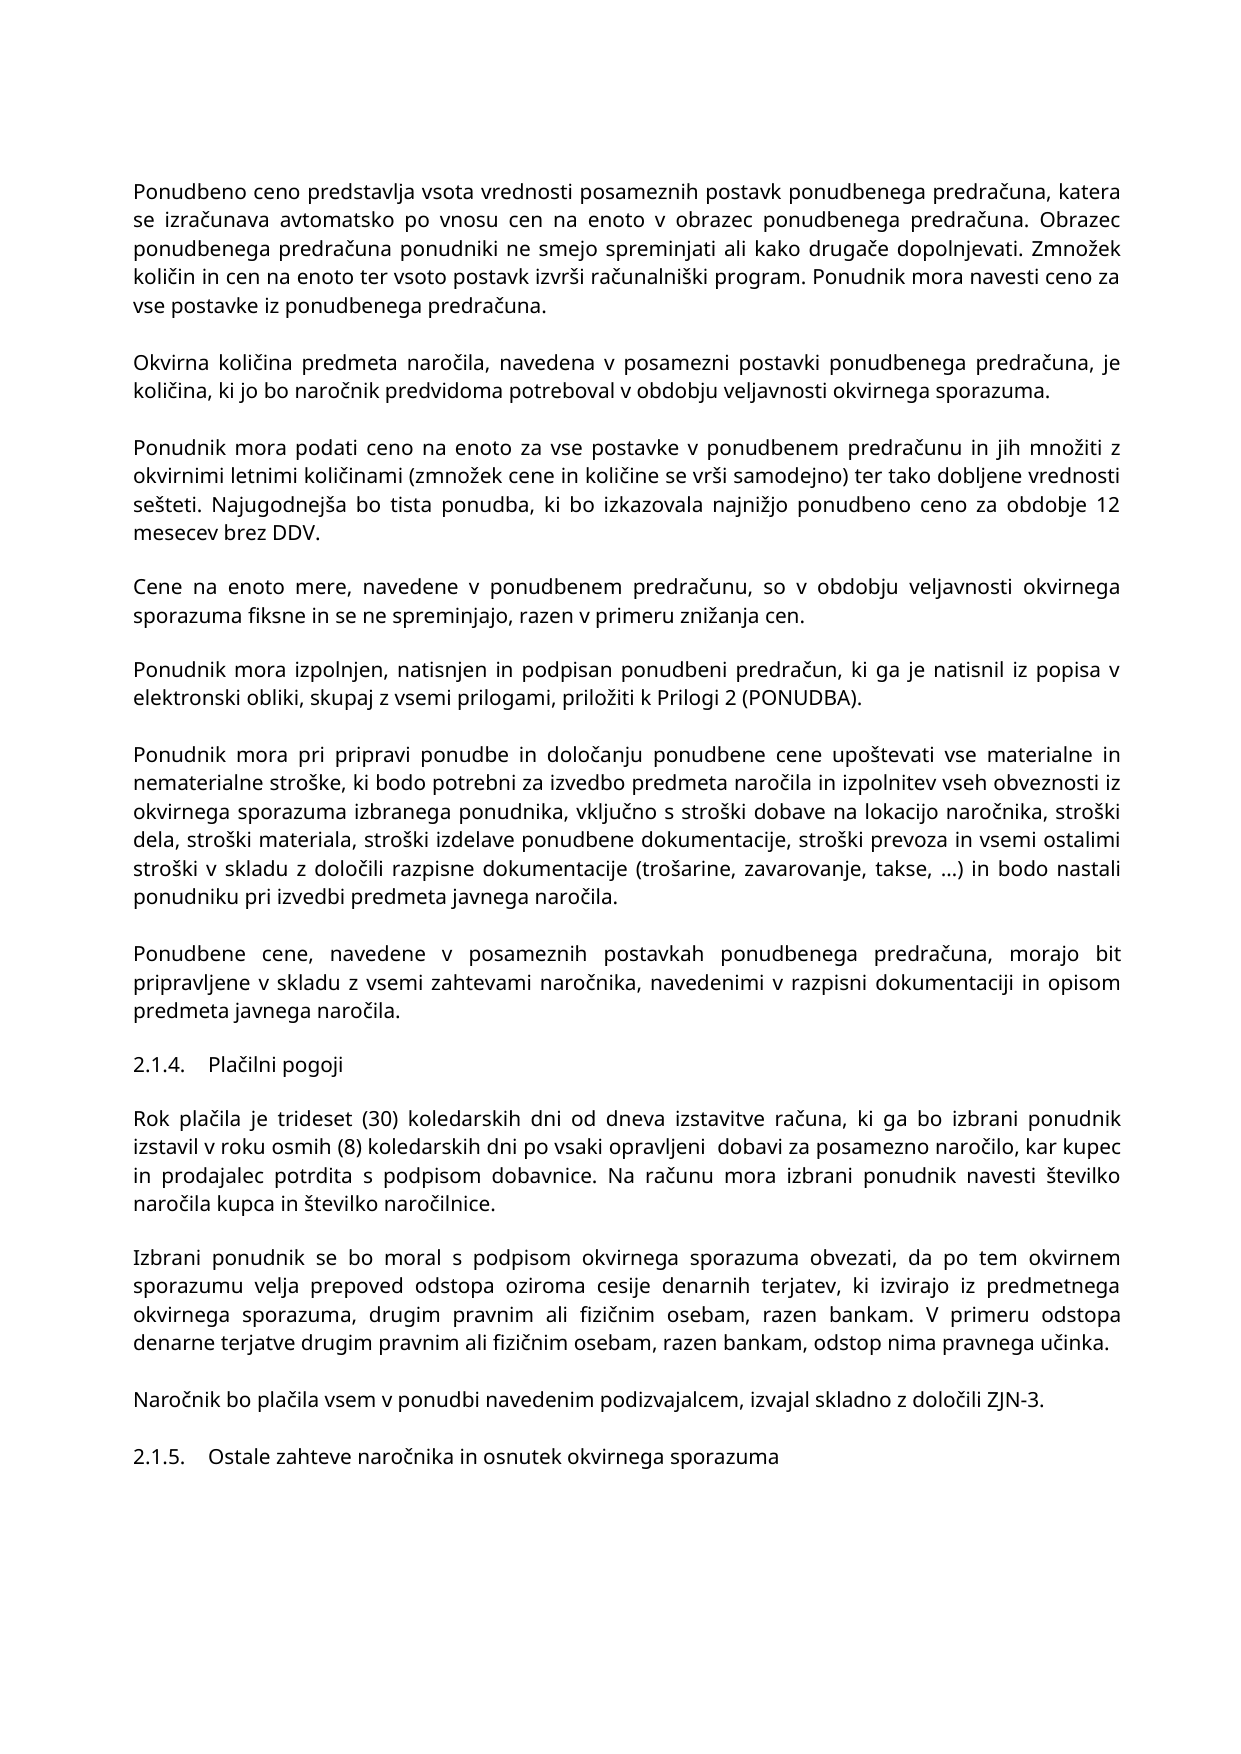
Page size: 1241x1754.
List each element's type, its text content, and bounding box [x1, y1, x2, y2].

text Ponudbene cene, navedene v posameznih postavkah ponudbenega predračuna, morajo bit pripravljene v skladu z vsemi zahtevami naročnika, navedenimi v razpisni dokumentaciji in opisom predmeta javnega naročila. [133, 939, 1122, 1024]
text Cene na enoto mere, navedene v ponudbenem predračunu, so v obdobju veljavnosti okvirnega sporazuma fiksne in se ne spreminjajo, razen v primeru znižanja cen. [133, 572, 1122, 629]
text Ponudnik mora izpolnjen, natisnjen in podpisan ponudbeni predračun, ki ga je natisnil iz popisa v elektronski obliki, skupaj z vsemi prilogami, priložiti k Prilogi 2 (PONUDBA). [133, 655, 1122, 712]
list Plačilni pogoji [133, 1050, 1122, 1078]
text Ponudbeno ceno predstavlja vsota vrednosti posameznih postavk ponudbenega predračuna, katera se izračunava avtomatsko po vnosu cen na enoto v obrazec ponudbenega predračuna. Obrazec ponudbenega predračuna ponudniki ne smejo spreminjati ali kako drugače dopolnjevati. Zmnožek količin in cen na enoto ter vsoto postavk izvrši računalniški program. Ponudnik mora navesti ceno za vse postavke iz ponudbenega predračuna. [133, 177, 1122, 319]
text Izbrani ponudnik se bo moral s podpisom okvirnega sporazuma obvezati, da po tem okvirnem sporazumu velja prepoved odstopa oziroma cesije denarnih terjatev, ki izvirajo iz predmetnega okvirnega sporazuma, drugim pravnim ali fizičnim osebam, razen bankam. V primeru odstopa denarne terjatve drugim pravnim ali fizičnim osebam, razen bankam, odstop nima pravnega učinka. [133, 1243, 1122, 1357]
text Ponudnik mora podati ceno na enoto za vse postavke v ponudbenem predračunu in jih množiti z okvirnimi letnimi količinami (zmnožek cene in količine se vrši samodejno) ter tako dobljene vrednosti sešteti. Najugodnejša bo tista ponudba, ki bo izkazovala najnižjo ponudbeno ceno za obdobje 12 mesecev brez DDV. [133, 433, 1122, 547]
text Okvirna količina predmeta naročila, navedena v posamezni postavki ponudbenega predračuna, je količina, ki jo bo naročnik predvidoma potreboval v obdobju veljavnosti okvirnega sporazuma. [133, 348, 1122, 405]
list Ostale zahteve naročnika in osnutek okvirnega sporazuma [133, 1442, 1122, 1471]
text Rok plačila je trideset (30) koledarskih dni od dneva izstavitve računa, ki ga bo izbrani ponudnik izstavil v roku osmih (8) koledarskih dni po vsaki opravljeni dobavi za posamezno naročilo, kar kupec in prodajalec potrdita s podpisom dobavnice. Na računu mora izbrani ponudnik navesti številko naročila kupca in številko naročilnice. [133, 1104, 1122, 1218]
text Ponudnik mora pri pripravi ponudbe in določanju ponudbene cene upoštevati vse materialne in nematerialne stroške, ki bodo potrebni za izvedbo predmeta naročila in izpolnitev vseh obveznosti iz okvirnega sporazuma izbranega ponudnika, vključno s stroški dobave na lokacijo naročnika, stroški dela, stroški materiala, stroški izdelave ponudbene dokumentacije, stroški prevoza in vsemi ostalimi stroški v skladu z določili razpisne dokumentacije (trošarine, zavarovanje, takse, …) in bodo nastali ponudniku pri izvedbi predmeta javnega naročila. [133, 740, 1122, 911]
text Naročnik bo plačila vsem v ponudbi navedenim podizvajalcem, izvajal skladno z določili ZJN-3. [133, 1385, 1122, 1414]
